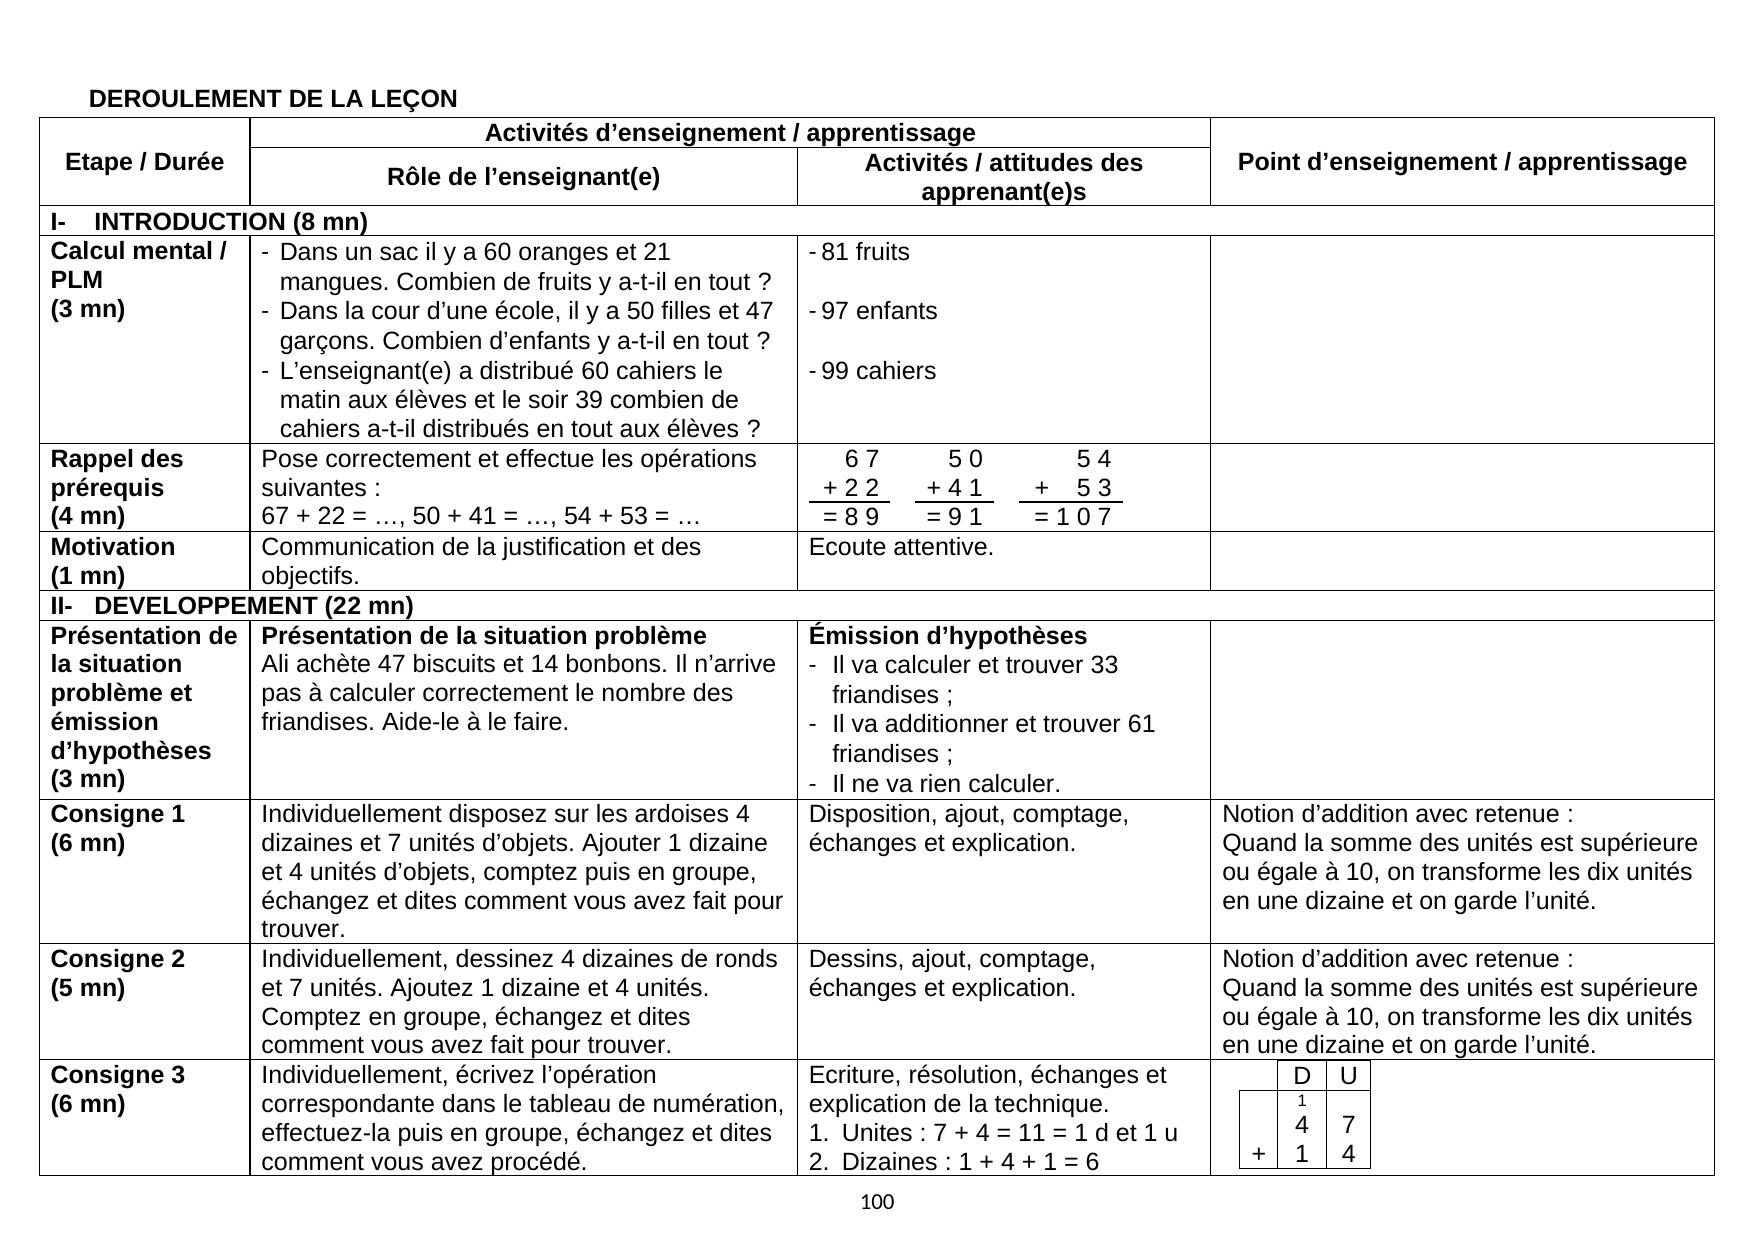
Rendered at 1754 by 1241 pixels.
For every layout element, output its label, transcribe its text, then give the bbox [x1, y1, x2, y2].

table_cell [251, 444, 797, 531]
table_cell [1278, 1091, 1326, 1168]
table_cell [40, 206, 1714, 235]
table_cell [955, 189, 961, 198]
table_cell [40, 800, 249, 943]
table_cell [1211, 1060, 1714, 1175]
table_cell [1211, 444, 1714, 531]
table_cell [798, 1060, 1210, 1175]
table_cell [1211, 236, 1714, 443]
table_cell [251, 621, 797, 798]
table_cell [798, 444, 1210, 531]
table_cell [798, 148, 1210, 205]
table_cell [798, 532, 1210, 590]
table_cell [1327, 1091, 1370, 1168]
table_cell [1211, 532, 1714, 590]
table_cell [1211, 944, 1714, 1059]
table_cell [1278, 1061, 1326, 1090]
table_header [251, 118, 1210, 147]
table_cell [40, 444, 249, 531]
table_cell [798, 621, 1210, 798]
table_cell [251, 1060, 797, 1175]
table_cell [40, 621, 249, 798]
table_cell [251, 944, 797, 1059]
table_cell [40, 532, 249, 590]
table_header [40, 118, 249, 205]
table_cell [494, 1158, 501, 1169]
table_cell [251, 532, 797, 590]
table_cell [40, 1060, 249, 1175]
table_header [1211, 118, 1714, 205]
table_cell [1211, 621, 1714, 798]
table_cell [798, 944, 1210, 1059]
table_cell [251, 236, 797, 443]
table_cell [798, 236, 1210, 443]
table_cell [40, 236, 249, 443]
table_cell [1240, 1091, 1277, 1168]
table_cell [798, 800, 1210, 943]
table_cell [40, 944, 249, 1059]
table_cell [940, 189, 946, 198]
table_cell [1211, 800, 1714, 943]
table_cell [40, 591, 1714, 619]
text DEROULEMENT DE LA LEÇON [89, 84, 1665, 113]
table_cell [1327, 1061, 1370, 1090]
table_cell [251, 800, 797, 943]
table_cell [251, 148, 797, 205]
